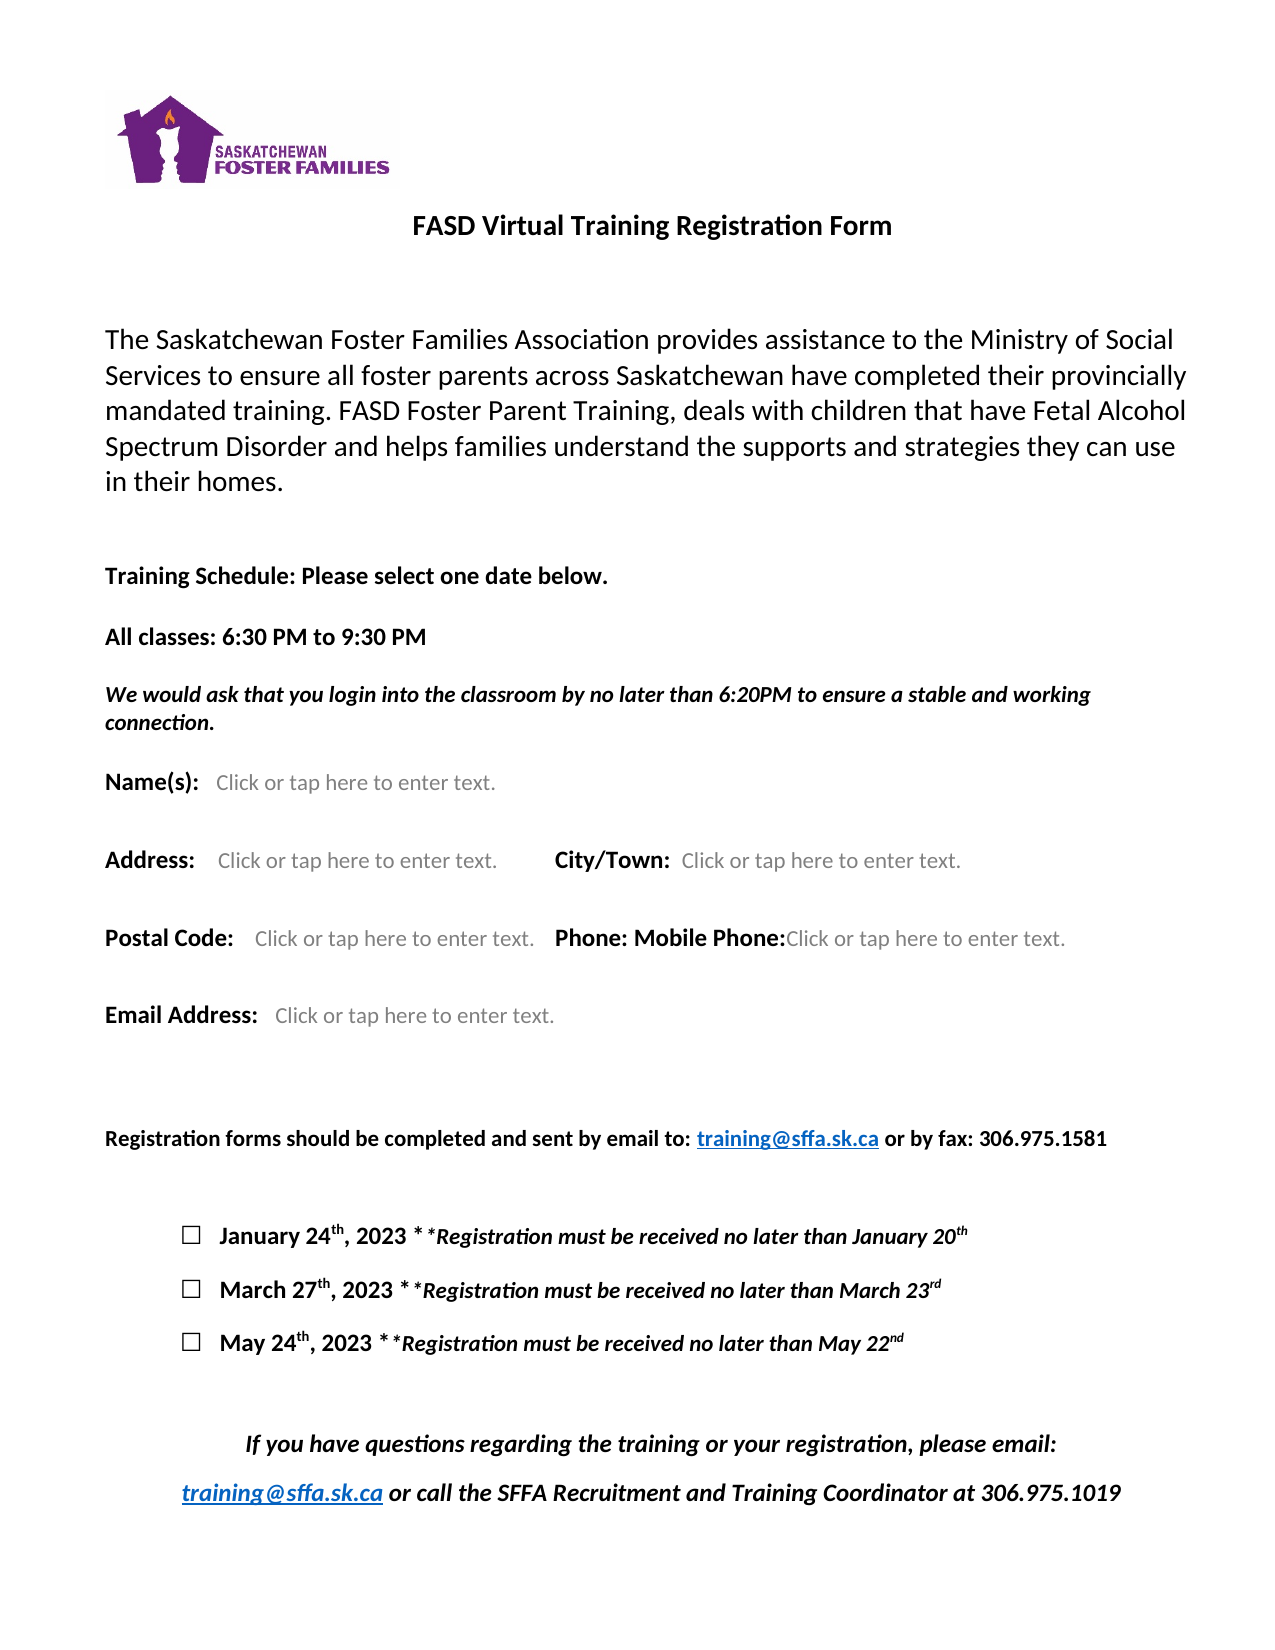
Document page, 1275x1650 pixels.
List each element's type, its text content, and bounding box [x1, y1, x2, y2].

text Name(s): [105, 766, 1200, 797]
text January 24th, 2023 **Registration must be received no later than January 20th [105, 1218, 1200, 1252]
text Email Address: [105, 999, 1200, 1030]
text All classes: 6:30 PM to 9:30 PM [105, 621, 1200, 652]
text Address: City/Town: [105, 844, 1200, 874]
text We would ask that you login into the classroom by no later than 6:20PM to ensure a stable and working connection. [105, 680, 1200, 736]
text The Saskatchewan Foster Families Association provides assistance to the Ministry of Social Services to ensure all foster parents across Saskatchewan have completed their provincially mandated training. FASD Foster Parent Training, deals with children that have Fetal Alcohol Spectrum Disorder and helps families understand the supports and strategies they can use in their homes. [105, 321, 1200, 499]
text Registration forms should be completed and sent by email to: training@sffa.sk.ca or by fax: 306.975.1581 [105, 1124, 1200, 1152]
text March 27th, 2023 **Registration must be received no later than March 23rd [105, 1271, 1200, 1305]
text May 24th, 2023 **Registration must be received no later than May 22nd [105, 1325, 1200, 1359]
text training@sffa.sk.ca or call the SFFA Recruitment and Training Coordinator at 306.975.1019 [105, 1477, 1200, 1508]
text FASD Virtual Training Registration Form [105, 207, 1200, 243]
picture [105, 90, 401, 189]
text Training Schedule: Please select one date below. [105, 560, 1200, 591]
text If you have questions regarding the training or your registration, please email: [105, 1428, 1200, 1458]
text Postal Code: Phone: Mobile Phone: [105, 922, 1200, 952]
